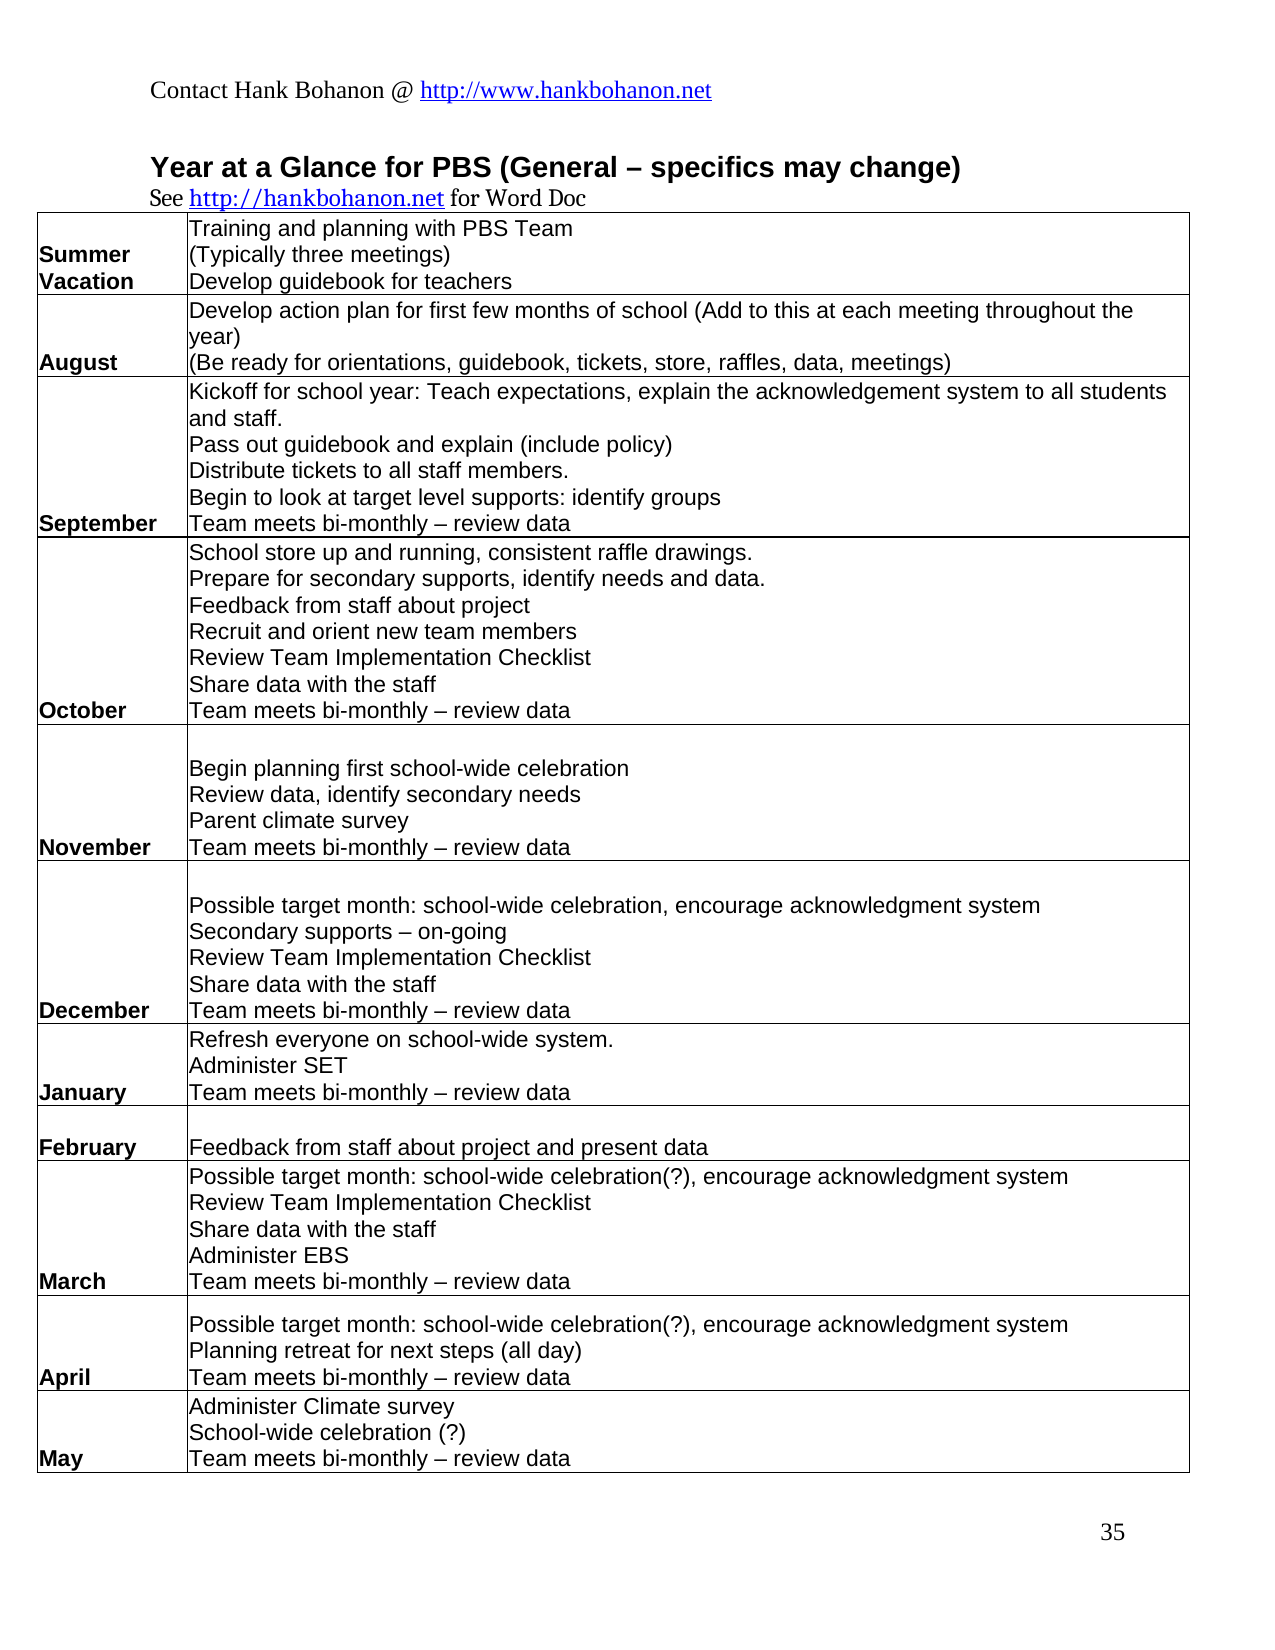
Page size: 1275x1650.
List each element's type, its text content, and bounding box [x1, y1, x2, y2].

table_cell Develop action plan for first few months of school (Add to this at each meeting throughout the year) (Be ready for orientations, guidebook, tickets, store, raffles, data, meetings) [188, 295, 1189, 376]
text See http://hankbohanon.net for Word Doc [150, 183, 1125, 212]
table_cell September [38, 377, 187, 536]
table_cell Possible target month: school-wide celebration(?), encourage acknowledgment system Planning retreat for next steps (all day) Team meets bi-monthly – review data [188, 1296, 1189, 1390]
table_cell Begin planning first school-wide celebration Review data, identify secondary needs Parent climate survey Team meets bi-monthly – review data [188, 725, 1189, 860]
table_cell School store up and running, consistent raffle drawings. Prepare for secondary supports, identify needs and data. Feedback from staff about project Recruit and orient new team members Review Team Implementation Checklist Share data with the staff Team meets bi-monthly – review data [188, 538, 1189, 723]
table_cell January [38, 1024, 187, 1105]
table_cell Possible target month: school-wide celebration, encourage acknowledgment system Secondary supports – on-going Review Team Implementation Checklist Share data with the staff Team meets bi-monthly – review data [188, 861, 1189, 1023]
table_cell Administer Climate survey School-wide celebration (?) Team meets bi-monthly – review data [188, 1391, 1189, 1472]
table_header Training and planning with PBS Team (Typically three meetings) Develop guidebook for teachers [188, 213, 1189, 294]
table_cell April [38, 1296, 187, 1390]
table_cell November [38, 725, 187, 860]
table_header Summer Vacation [38, 213, 187, 294]
table_cell May [38, 1391, 187, 1472]
table_cell Feedback from staff about project and present data [188, 1106, 1189, 1160]
table_cell October [38, 538, 187, 723]
table_cell Refresh everyone on school-wide system. Administer SET Team meets bi-monthly – review data [188, 1024, 1189, 1105]
table_cell Kickoff for school year: Teach expectations, explain the acknowledgement system to all students and staff. Pass out guidebook and explain (include policy) Distribute tickets to all staff members. Begin to look at target level supports: identify groups Team meets bi-monthly – review data [188, 377, 1189, 536]
table_cell March [38, 1161, 187, 1295]
table_cell February [38, 1106, 187, 1160]
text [150, 150, 1125, 183]
table_cell August [38, 295, 187, 376]
table_cell December [38, 861, 187, 1023]
table_cell Possible target month: school-wide celebration(?), encourage acknowledgment system Review Team Implementation Checklist Share data with the staff Administer EBS Team meets bi-monthly – review data [188, 1161, 1189, 1295]
